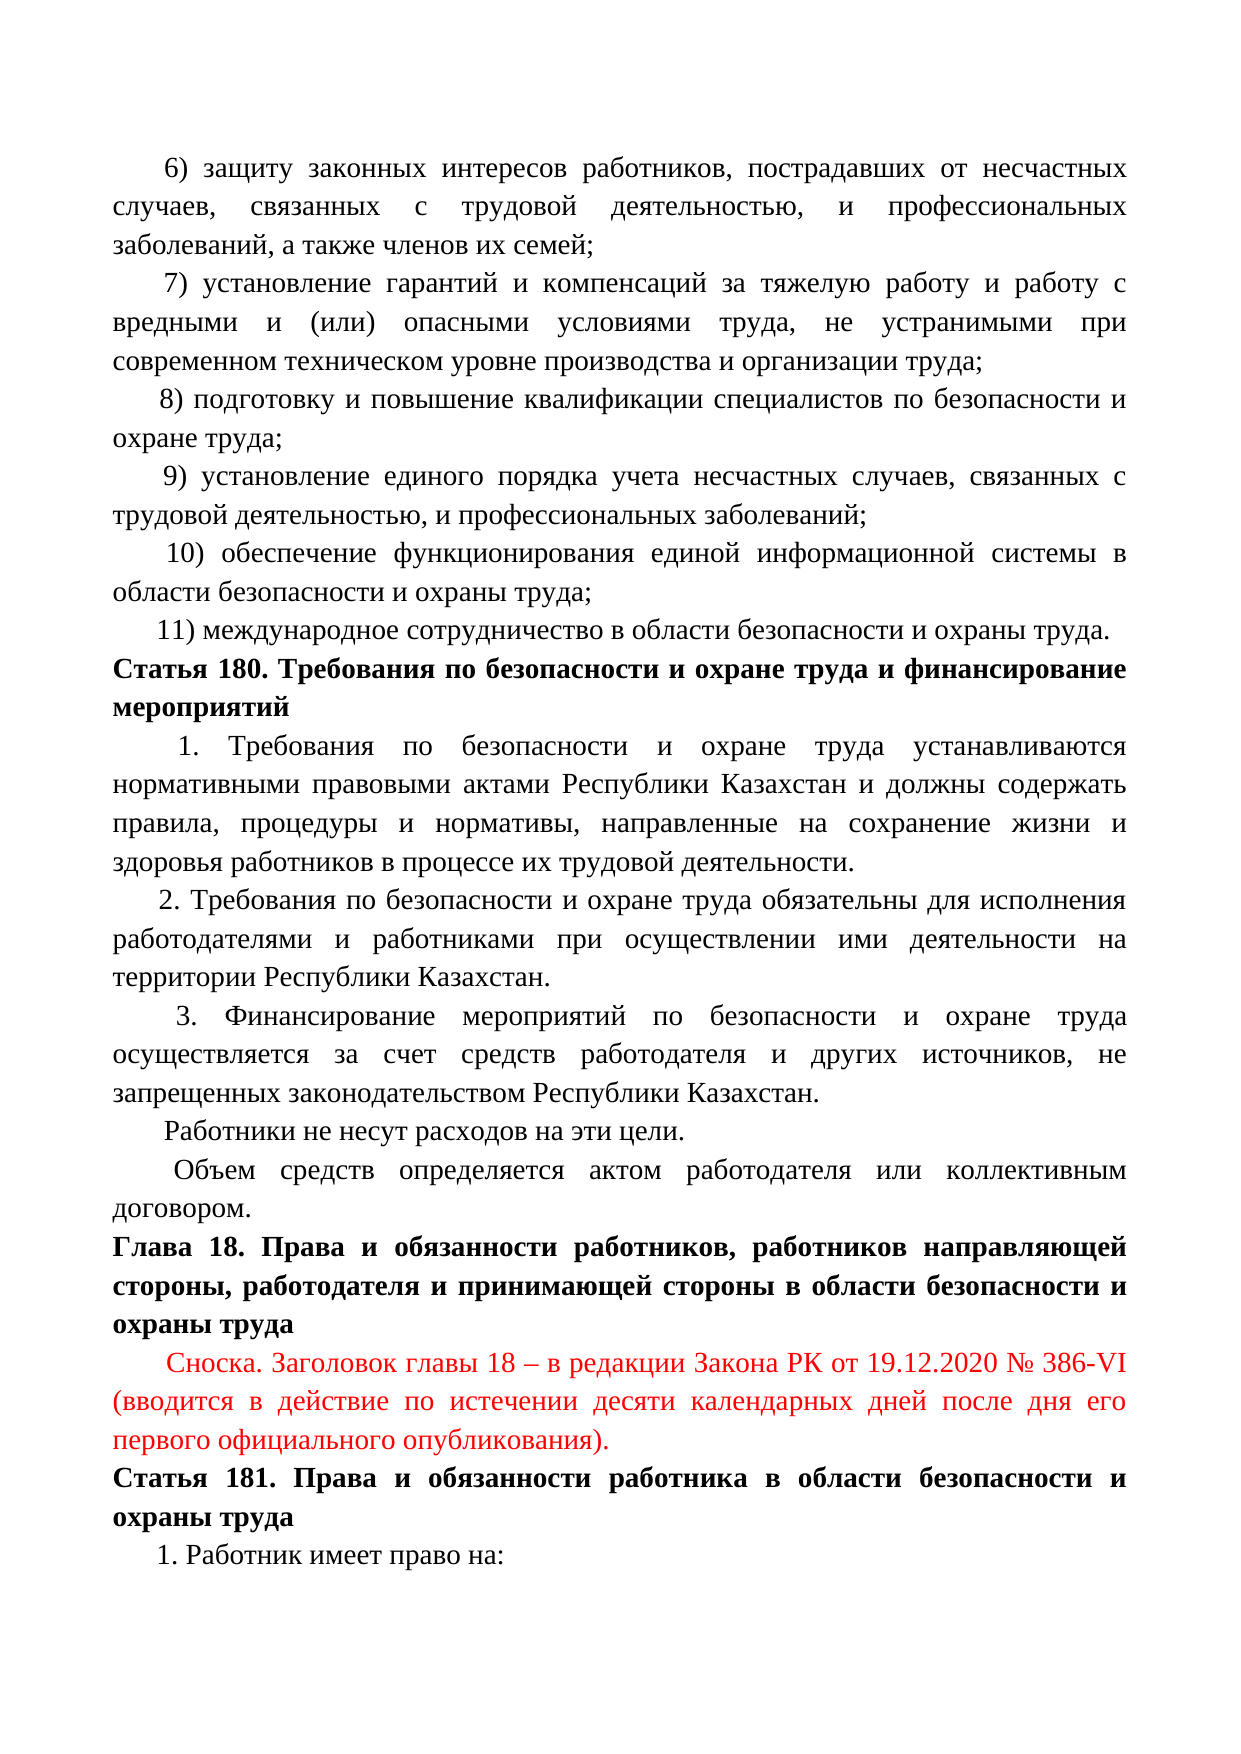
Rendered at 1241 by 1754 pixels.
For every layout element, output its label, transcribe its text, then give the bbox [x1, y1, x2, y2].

text 3. Финансирование мероприятий по безопасности и охране труда осуществляется за счет средств работодателя и других источников, не запрещенных законодательством Республики Казахстан. [112, 998, 1128, 1108]
text 1. Работник имеет право на: [112, 1537, 1128, 1571]
text 6) защиту законных интересов работников, пострадавших от несчастных случаев, связанных с трудовой деятельностью, и профессиональных заболеваний, а также членов их семей; [112, 150, 1128, 261]
text Объем средств определяется актом работодателя или коллективным договором. [112, 1152, 1128, 1224]
text 7) установление гарантий и компенсаций за тяжелую работу и работу с вредными и (или) опасными условиями труда, не устранимыми при современном техническом уровне производства и организации труда; [112, 266, 1128, 376]
text 10) обеспечение функционирования единой информационной системы в области безопасности и охраны труда; [112, 535, 1128, 607]
text Статья 180. Требования по безопасности и охране труда и финансирование мероприятий [112, 651, 1128, 723]
text Глава 18. Права и обязанности работников, работников направляющей стороны, работодателя и принимающей стороны в области безопасности и охраны труда [112, 1229, 1128, 1340]
text 8) подготовку и повышение квалификации специалистов по безопасности и охране труда; [112, 381, 1128, 453]
text Работники не несут расходов на эти цели. [112, 1113, 1128, 1147]
text 1. Требования по безопасности и охране труда устанавливаются нормативными правовыми актами Республики Казахстан и должны содержать правила, процедуры и нормативы, направленные на сохранение жизни и здоровья работников в процессе их трудовой деятельности. [112, 728, 1128, 877]
text 11) международное сотрудничество в области безопасности и охраны труда. [112, 612, 1128, 646]
text Сноска. Заголовок главы 18 – в редакции Закона РК от 19.12.2020 № 386-VI (вводится в действие по истечении десяти календарных дней после дня его первого официального опубликования). [112, 1345, 1128, 1455]
text Статья 181. Права и обязанности работника в области безопасности и охраны труда [112, 1460, 1128, 1532]
text 9) установление единого порядка учета несчастных случаев, связанных с трудовой деятельностью, и профессиональных заболеваний; [112, 458, 1128, 530]
text 2. Требования по безопасности и охране труда обязательны для исполнения работодателями и работниками при осуществлении ими деятельности на территории Республики Казахстан. [112, 882, 1128, 993]
